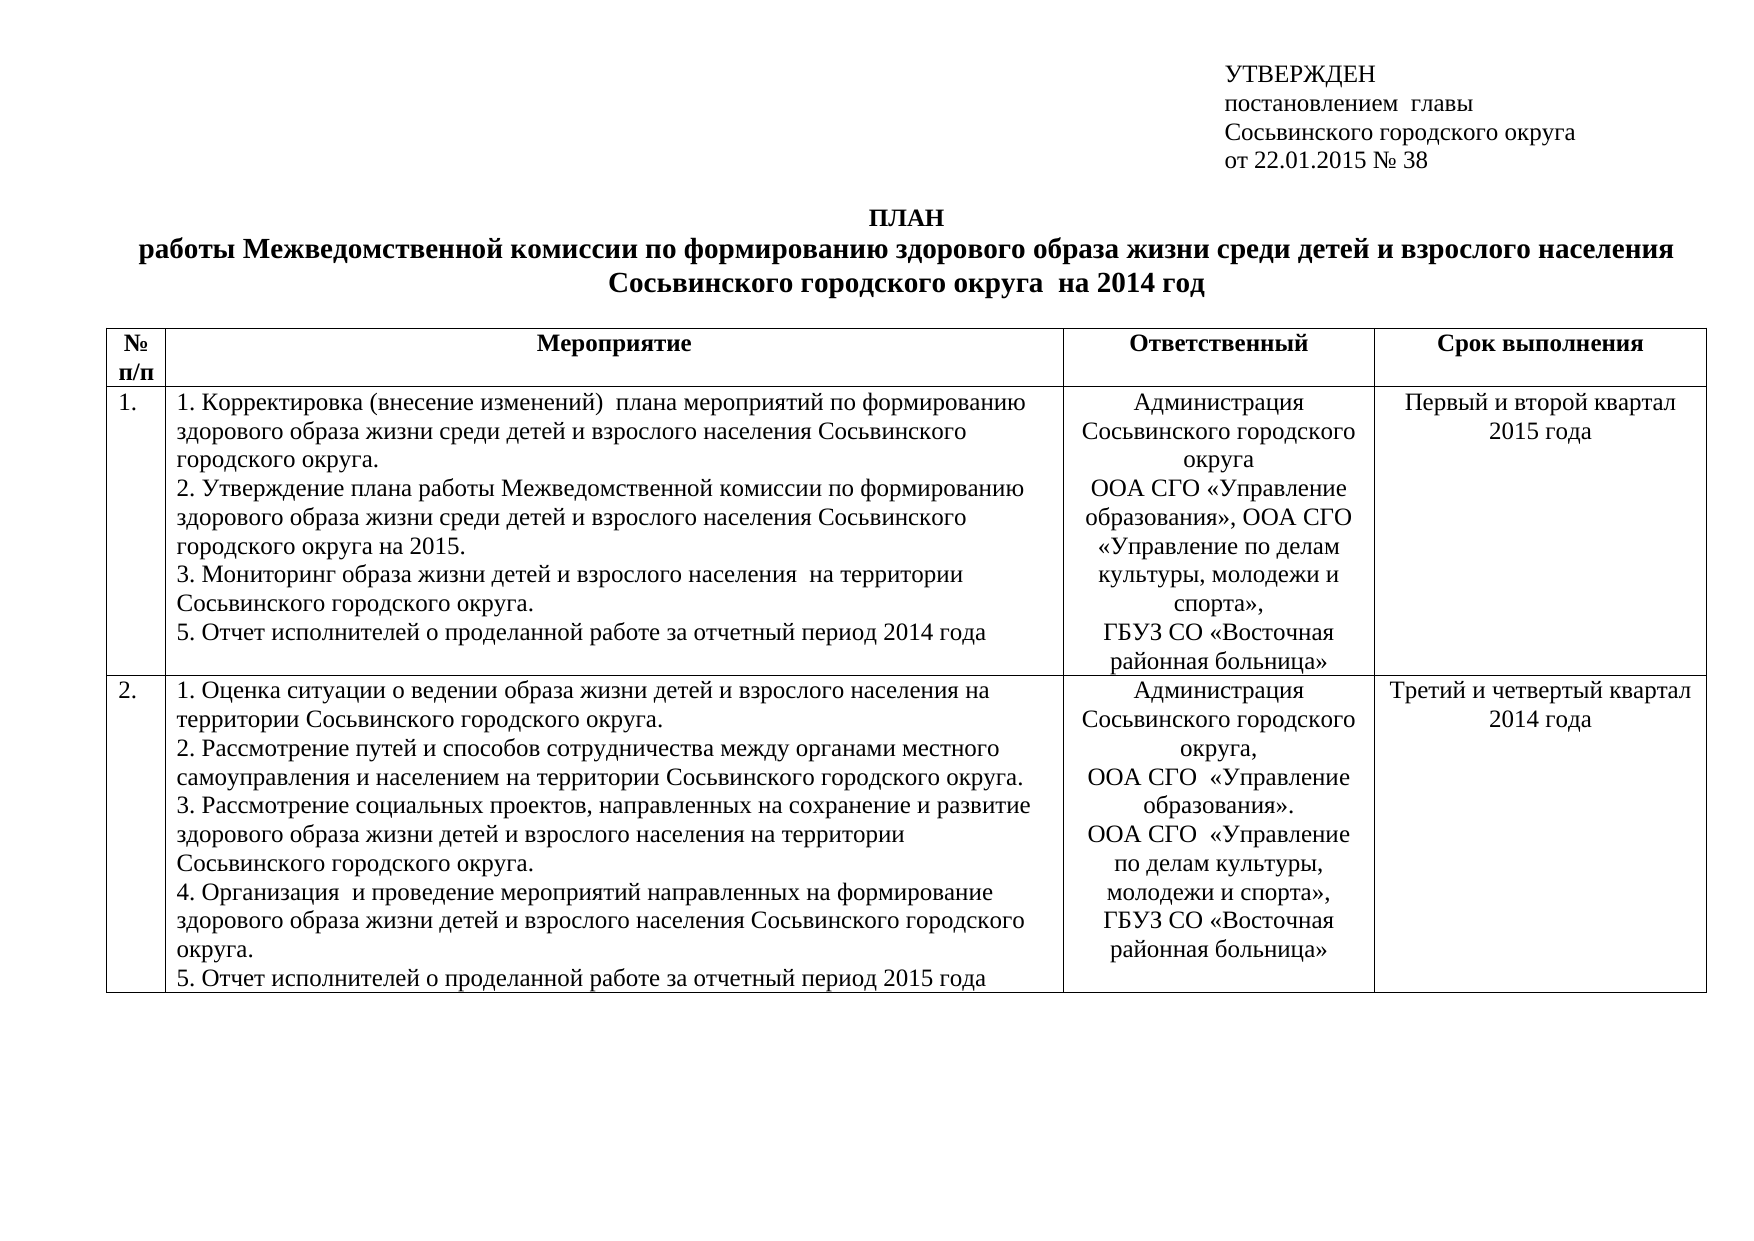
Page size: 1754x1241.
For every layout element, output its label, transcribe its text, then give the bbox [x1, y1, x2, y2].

table_header Срок выполнения [1375, 329, 1706, 386]
text работы Межведомственной комиссии по формированию здорового образа жизни среди детей и взрослого населения Сосьвинского городского округа на 2014 год [118, 232, 1695, 299]
text УТВЕРЖДЕН [1224, 59, 1695, 88]
table_header Ответственный [1064, 329, 1374, 386]
table_header Мероприятие [166, 329, 1063, 386]
text Сосьвинского городского округа [1151, 117, 1695, 145]
text ПЛАН [118, 203, 1695, 232]
table_cell Первый и второй квартал 2015 года [1375, 387, 1706, 674]
table_cell 1. Корректировка (внесение изменений) плана мероприятий по формированию здорового образа жизни среди детей и взрослого населения Сосьвинского городского округа. 2. Утверждение плана работы Межведомственной комиссии по формированию здорового образа жизни среди детей и взрослого населения Сосьвинского городского округа на 2015. 3. Мониторинг образа жизни детей и взрослого населения на территории Сосьвинского городского округа. 5. Отчет исполнителей о проделанной работе за отчетный период 2014 года [166, 387, 1063, 674]
table_cell 2. [107, 676, 165, 992]
table_cell 1. [107, 387, 165, 674]
text от 22.01.2015 № 38 [1224, 145, 1695, 174]
table_cell Администрация Сосьвинского городского округа ООА СГО «Управление образования», ООА СГО «Управление по делам культуры, молодежи и спорта», ГБУЗ СО «Восточная районная больница» [1064, 387, 1374, 674]
table_cell Третий и четвертый квартал 2014 года [1375, 676, 1706, 992]
text постановлением главы [1151, 88, 1695, 117]
table_cell 1. Оценка ситуации о ведении образа жизни детей и взрослого населения на территории Сосьвинского городского округа. 2. Рассмотрение путей и способов сотрудничества между органами местного самоуправления и населением на территории Сосьвинского городского округа. 3. Рассмотрение социальных проектов, направленных на сохранение и развитие здорового образа жизни детей и взрослого населения на территории Сосьвинского городского округа. 4. Организация и проведение мероприятий направленных на формирование здорового образа жизни детей и взрослого населения Сосьвинского городского округа. 5. Отчет исполнителей о проделанной работе за отчетный период 2015 года [166, 676, 1063, 992]
table_header № п/п [107, 329, 165, 386]
table_cell Администрация Сосьвинского городского округа, ООА СГО «Управление образования». ООА СГО «Управление по делам культуры, молодежи и спорта», ГБУЗ СО «Восточная районная больница» [1064, 676, 1374, 992]
